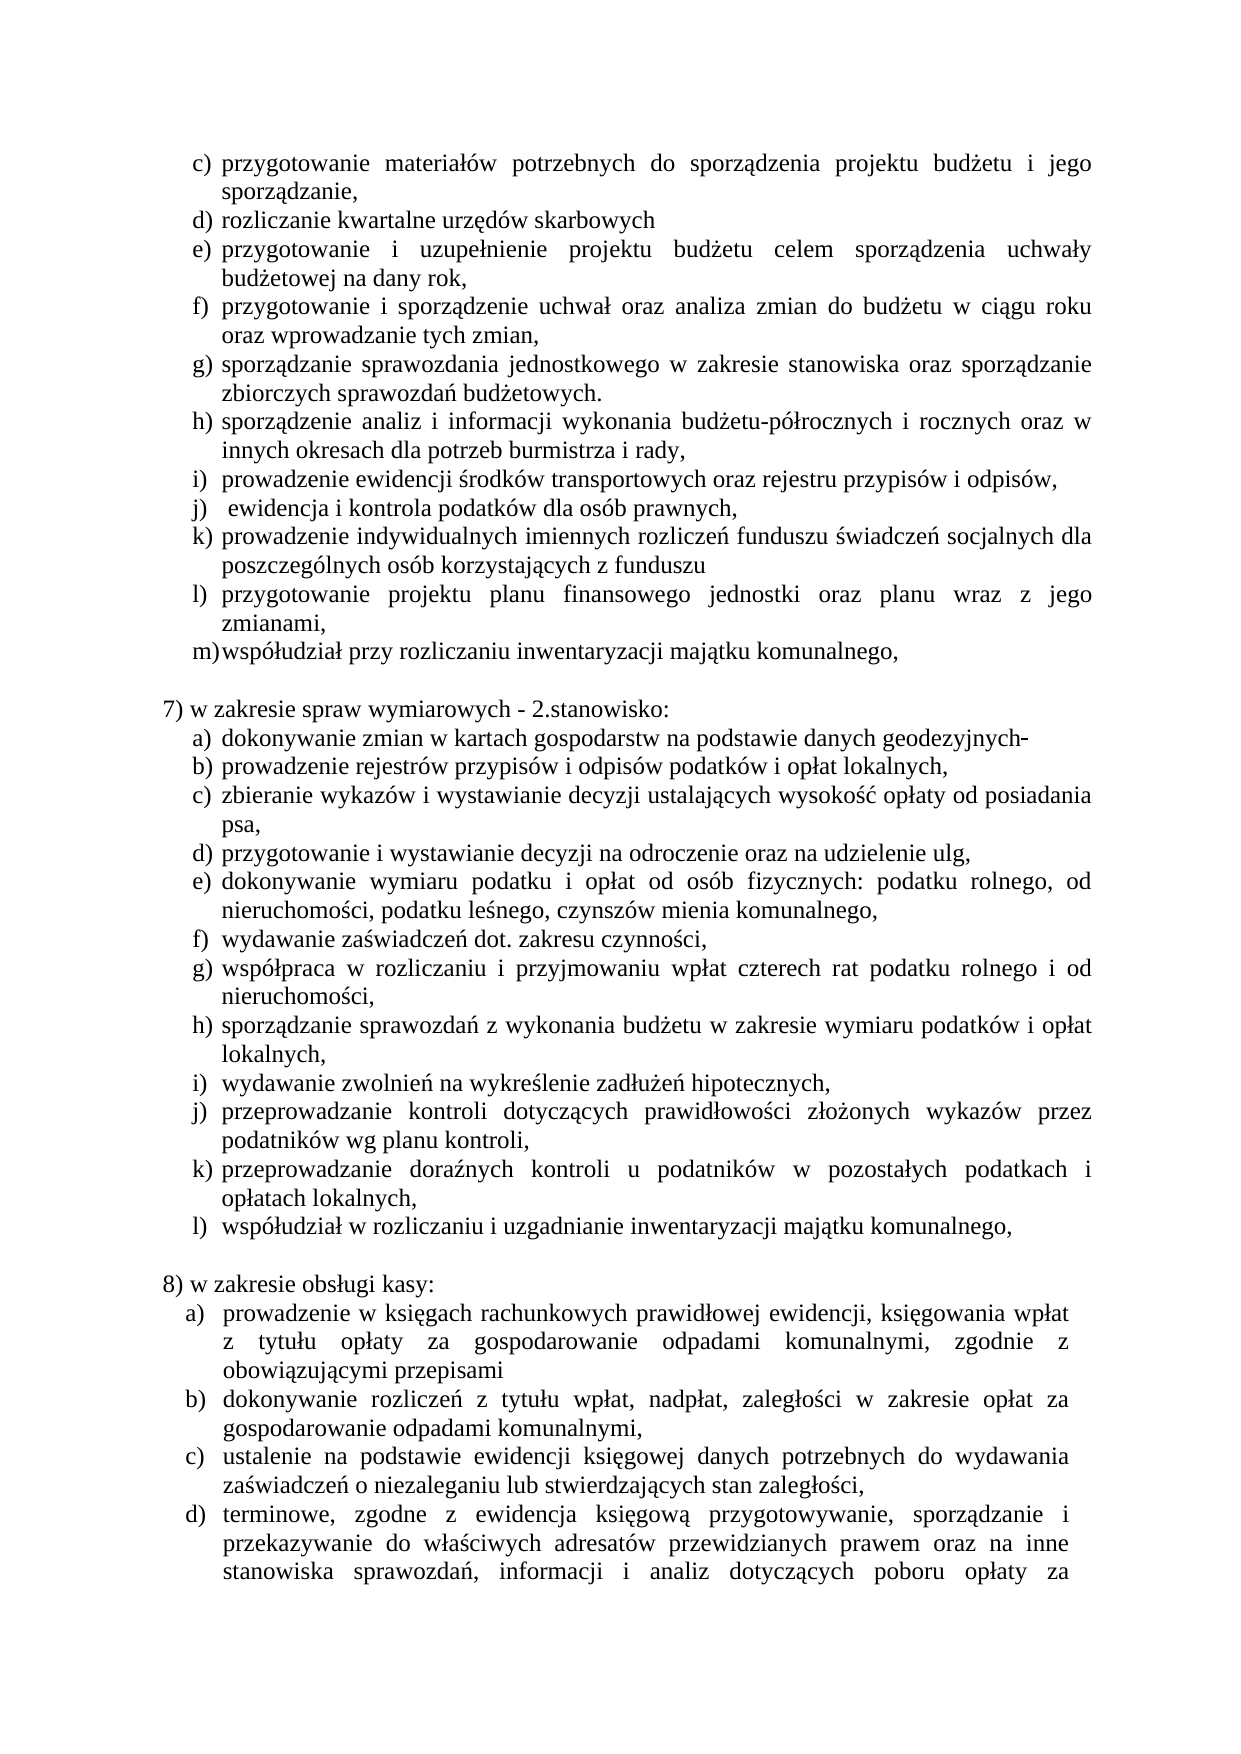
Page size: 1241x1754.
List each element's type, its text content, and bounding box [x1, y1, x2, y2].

list dokonywanie rozliczeń z tytułu wpłat, nadpłat, zaległości w zakresie opłat za gospodarowanie odpadami komunalnymi, [185, 1384, 1070, 1441]
list współudział przy rozliczaniu inwentaryzacji majątku komunalnego, [192, 636, 1093, 665]
list prowadzenie rejestrów przypisów i odpisów podatków i opłat lokalnych, [192, 751, 1093, 780]
list wydawanie zaświadczeń dot. zakresu czynności, [192, 924, 1093, 953]
list dokonywanie zmian w kartach gospodarstw na podstawie danych geodezyjnych [192, 723, 1093, 751]
list sporządzanie sprawozdania jednostkowego w zakresie stanowiska oraz sporządzanie zbiorczych sprawozdań budżetowych. [192, 349, 1093, 406]
list przygotowanie materiałów potrzebnych do sporządzenia projektu budżetu i jego sporządzanie, [192, 148, 1093, 205]
list przeprowadzanie kontroli dotyczących prawidłowości złożonych wykazów przez podatników wg planu kontroli, [192, 1096, 1093, 1154]
list ewidencja i kontrola podatków dla osób prawnych, [192, 493, 1093, 521]
list dokonywanie wymiaru podatku i opłat od osób fizycznych: podatku rolnego, od nieruchomości, podatku leśnego, czynszów mienia komunalnego, [192, 866, 1093, 924]
list prowadzenie w księgach rachunkowych prawidłowej ewidencji, księgowania wpłat z tytułu opłaty za gospodarowanie odpadami komunalnymi, zgodnie z obowiązującymi przepisami [185, 1298, 1070, 1384]
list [185, 1499, 1070, 1585]
list prowadzenie ewidencji środków transportowych oraz rejestru przypisów i odpisów, [192, 464, 1093, 493]
list współpraca w rozliczaniu i przyjmowaniu wpłat czterech rat podatku rolnego i od nieruchomości, [192, 953, 1093, 1010]
list zbieranie wykazów i wystawianie decyzji ustalających wysokość opłaty od posiadania psa, [192, 780, 1093, 838]
list sporządzanie sprawozdań z wykonania budżetu w zakresie wymiaru podatków i opłat lokalnych, [192, 1010, 1093, 1068]
list współudział w rozliczaniu i uzgadnianie inwentaryzacji majątku komunalnego, [192, 1211, 1093, 1240]
list ustalenie na podstawie ewidencji księgowej danych potrzebnych do wydawania zaświadczeń o niezaleganiu lub stwierdzających stan zaległości, [185, 1441, 1070, 1499]
list przygotowanie i wystawianie decyzji na odroczenie oraz na udzielenie ulg, [192, 838, 1093, 866]
list wydawanie zwolnień na wykreślenie zadłużeń hipotecznych, [192, 1068, 1093, 1096]
list przygotowanie i uzupełnienie projektu budżetu celem sporządzenia uchwały budżetowej na dany rok, [192, 234, 1093, 291]
list sporządzenie analiz i informacji wykonania budżetu-półrocznych i rocznych oraz w innych okresach dla potrzeb burmistrza i rady, [192, 406, 1093, 464]
list przygotowanie i sporządzenie uchwał oraz analiza zmian do budżetu w ciągu roku oraz wprowadzanie tych zmian, [192, 291, 1093, 349]
list przeprowadzanie doraźnych kontroli u podatników w pozostałych podatkach i opłatach lokalnych, [192, 1154, 1093, 1211]
text 7) w zakresie spraw wymiarowych - 2.stanowisko: [148, 694, 1093, 723]
list przygotowanie projektu planu finansowego jednostki oraz planu wraz z jego zmianami, [192, 579, 1093, 636]
list prowadzenie indywidualnych imiennych rozliczeń funduszu świadczeń socjalnych dla poszczególnych osób korzystających z funduszu [192, 521, 1093, 579]
list rozliczanie kwartalne urzędów skarbowych [192, 205, 1093, 234]
text 8) w zakresie obsługi kasy: [148, 1269, 1093, 1298]
